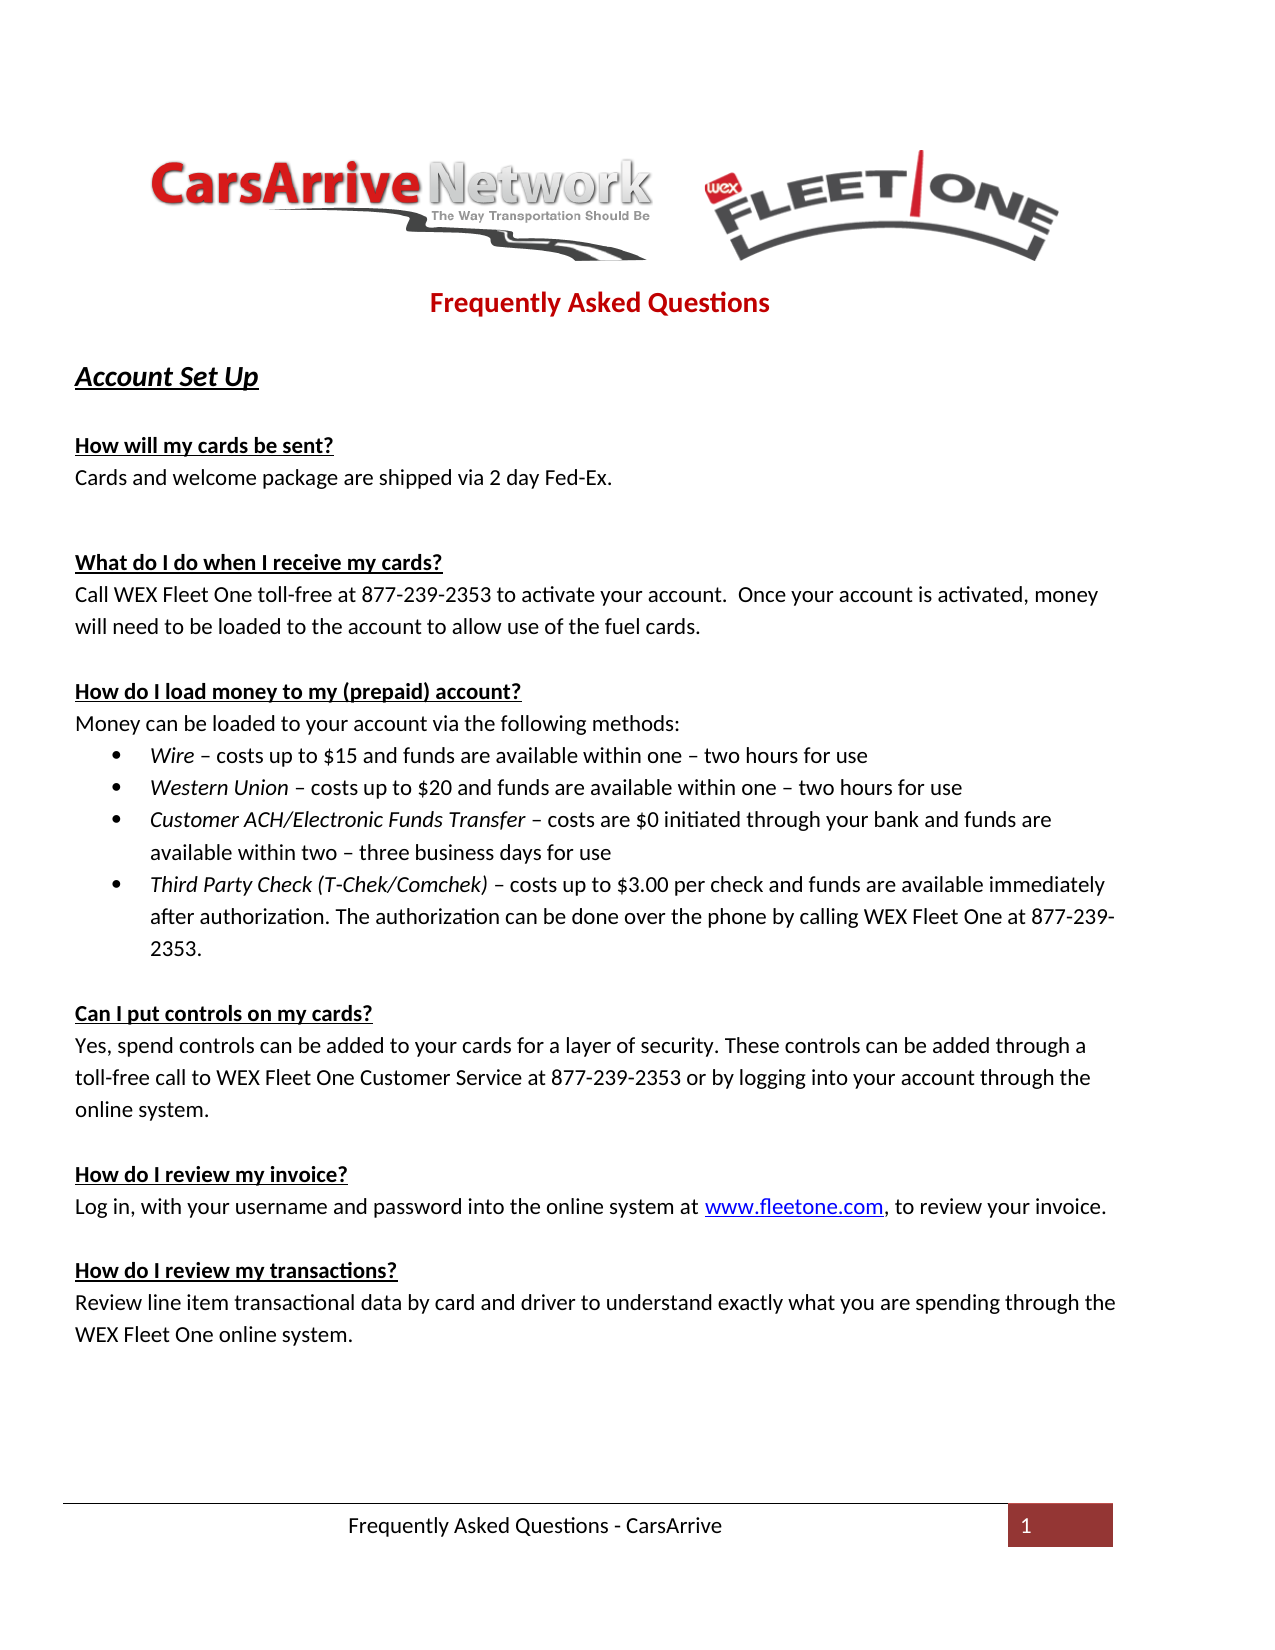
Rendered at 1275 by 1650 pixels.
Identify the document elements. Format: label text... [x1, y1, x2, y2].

text Review line item transactional data by card and driver to understand exactly what you are spending through the WEX Fleet One online system. [75, 1288, 1125, 1349]
text Yes, spend controls can be added to your cards for a layer of security. These controls can be added through a toll-free call to WEX Fleet One Customer Service at 877-239-2353 or by logging into your account through the online system. [75, 1031, 1125, 1123]
text Frequently Asked Questions [75, 284, 1125, 320]
text How will my cards be sent? [75, 431, 1125, 459]
text Cards and welcome package are shipped via 2 day Fed-Ex. [75, 463, 1125, 491]
text How do I review my invoice? [75, 1160, 1125, 1188]
text Can I put controls on my cards? [75, 999, 1125, 1027]
text Call WEX Fleet One toll-free at 877-239-2353 to activate your account. Once your account is activated, money will need to be loaded to the account to allow use of the fuel cards. [75, 580, 1125, 641]
text How do I load money to my (prepaid) account? [75, 677, 1125, 705]
text Log in, with your username and password into the online system at www.fleetone.com, to review your invoice. [75, 1192, 1125, 1220]
picture [150, 158, 654, 261]
text How do I review my transactions? [75, 1256, 1125, 1284]
text Money can be loaded to your account via the following methods: [75, 709, 1125, 737]
list Wire – costs up to $15 and funds are available within one – two hours for use [112, 741, 1125, 769]
list Western Union – costs up to $20 and funds are available within one – two hours for use [112, 773, 1125, 801]
text What do I do when I receive my cards? [75, 548, 1125, 576]
picture [704, 150, 1059, 261]
list Customer ACH/Electronic Funds Transfer – costs are $0 initiated through your bank and funds are available within two – three business days for use [112, 806, 1125, 866]
list Third Party Check (T-Chek/Comchek) – costs up to $3.00 per check and funds are available immediately after authorization. The authorization can be done over the phone by calling WEX Fleet One at 877-239-2353. [112, 870, 1125, 962]
text Account Set Up [75, 358, 1125, 393]
